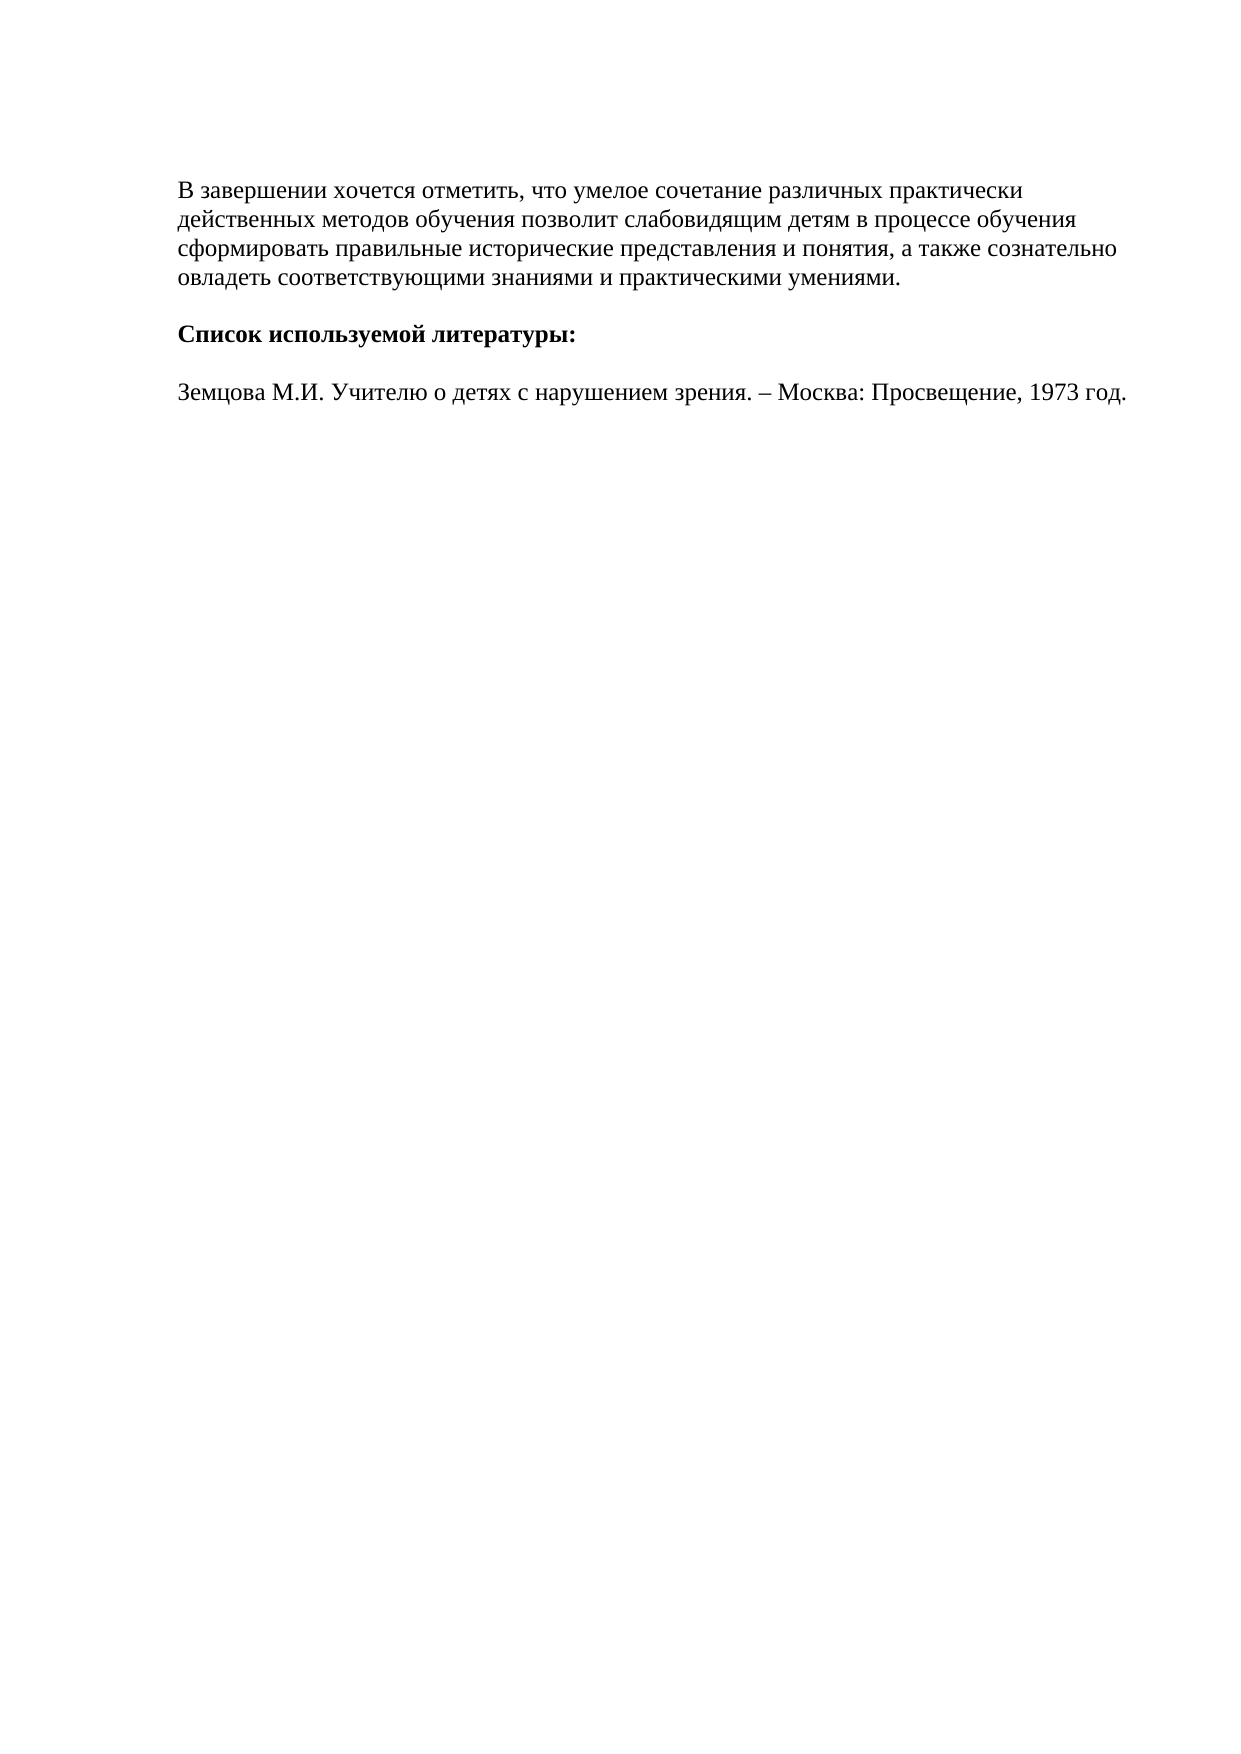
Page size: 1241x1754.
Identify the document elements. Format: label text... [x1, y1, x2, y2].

text В завершении хочется отметить, что умелое сочетание различных практически действенных методов обучения позволит слабовидящим детям в процессе обучения сформировать правильные исторические представления и понятия, а также сознательно овладеть соответствующими знаниями и практическими умениями. [177, 176, 1152, 291]
text Земцова М.И. Учителю о детях с нарушением зрения. – Москва: Просвещение, 1973 год. [177, 377, 1152, 406]
text Список используемой литературы: [177, 319, 1152, 348]
